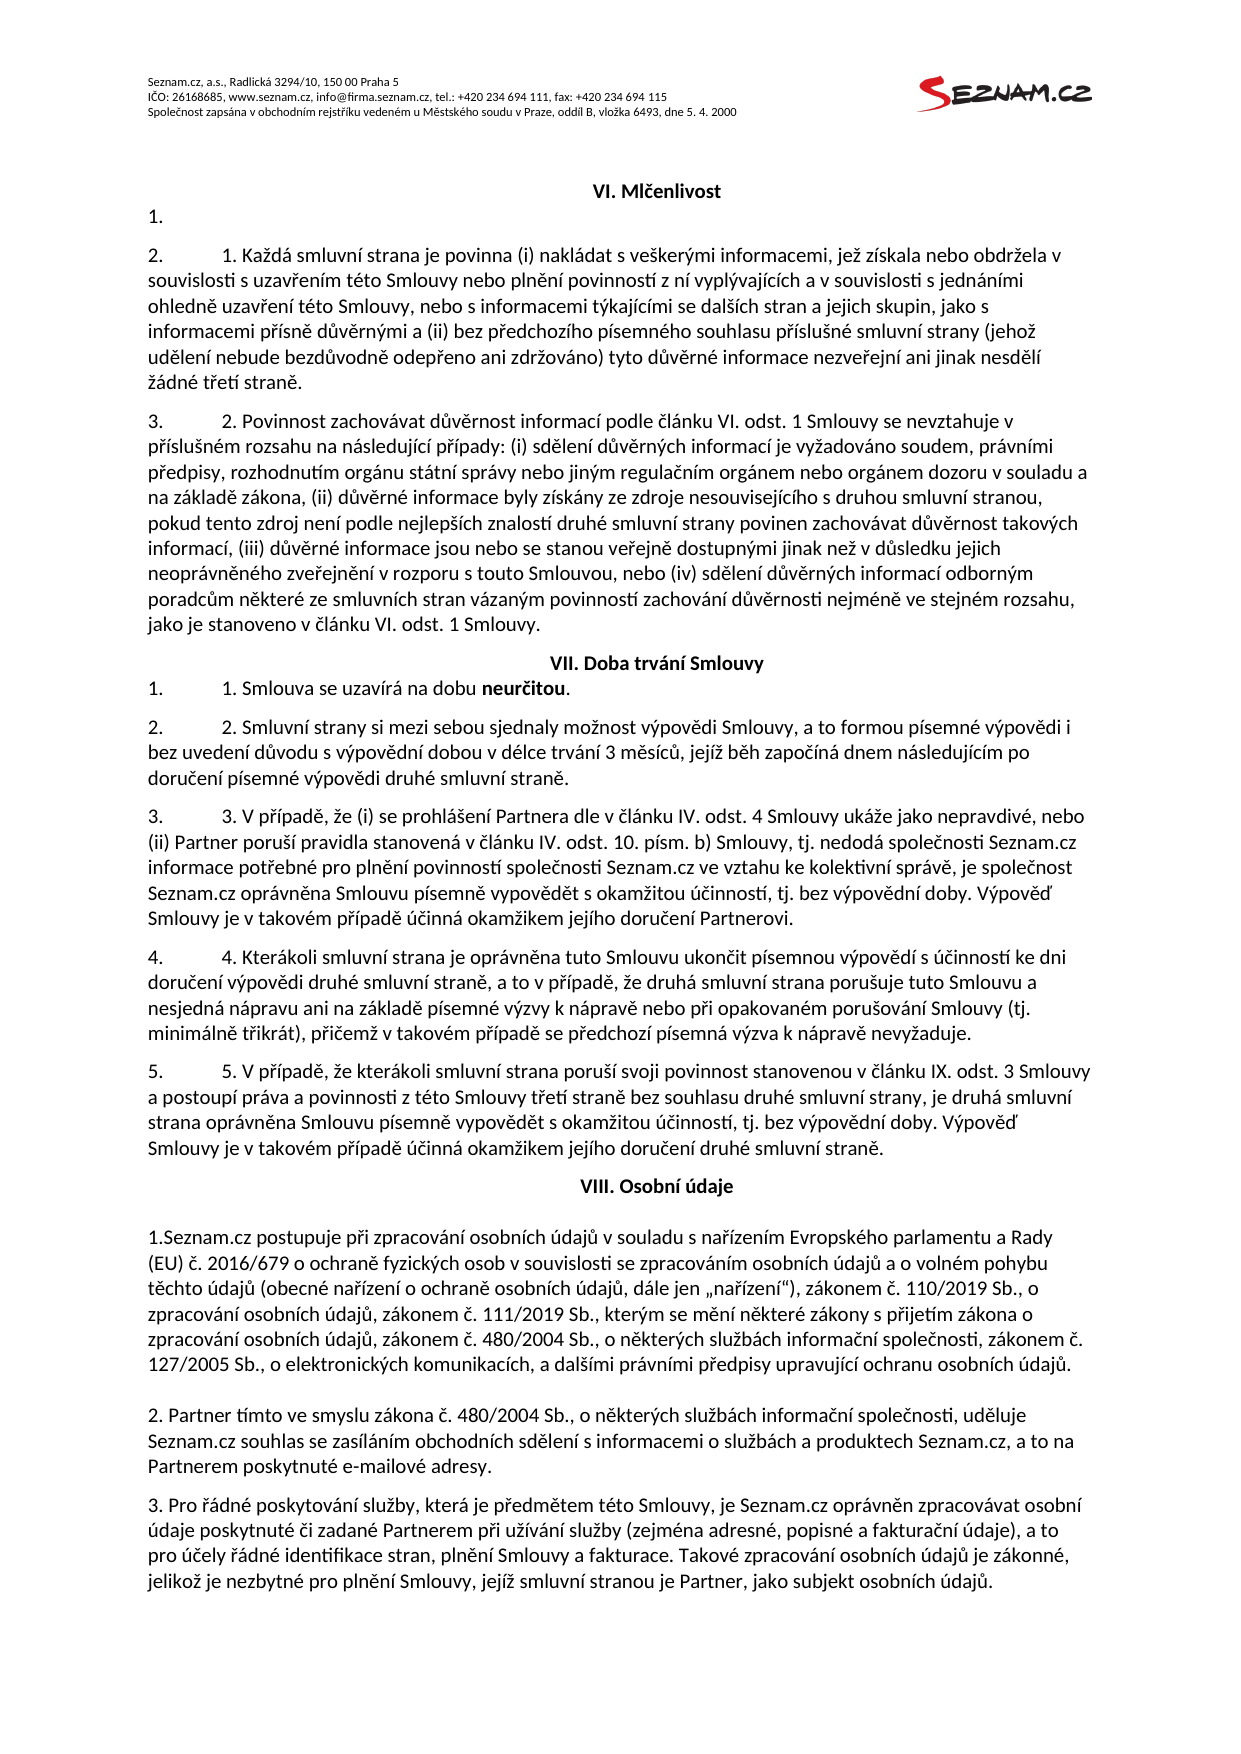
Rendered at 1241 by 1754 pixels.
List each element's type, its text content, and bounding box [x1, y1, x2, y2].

list 5. V případě, že kterákoli smluvní strana poruší svoji povinnost stanovenou v článku IX. odst. 3 Smlouvy a postoupí práva a povinnosti z této Smlouvy třetí straně bez souhlasu druhé smluvní strany, je druhá smluvní strana oprávněna Smlouvu písemně vypovědět s okamžitou účinností, tj. bez výpovědní doby. Výpověď Smlouvy je v takovém případě účinná okamžikem jejího doručení druhé smluvní straně. [148, 1059, 1093, 1160]
text 2. Partner tímto ve smyslu zákona č. 480/2004 Sb., o některých službách informační společnosti, uděluje Seznam.cz souhlas se zasíláním obchodních sdělení s informacemi o službách a produktech Seznam.cz, a to na Partnerem poskytnuté e-mailové adresy. [148, 1402, 1093, 1479]
list 2. Povinnost zachovávat důvěrnost informací podle článku VI. odst. 1 Smlouvy se nevztahuje v příslušném rozsahu na následující případy: (i) sdělení důvěrných informací je vyžadováno soudem, právními předpisy, rozhodnutím orgánu státní správy nebo jiným regulačním orgánem nebo orgánem dozoru v souladu a na základě zákona, (ii) důvěrné informace byly získány ze zdroje nesouvisejícího s druhou smluvní stranou, pokud tento zdroj není podle nejlepších znalostí druhé smluvní strany povinen zachovávat důvěrnost takových informací, (iii) důvěrné informace jsou nebo se stanou veřejně dostupnými jinak než v důsledku jejich neoprávněného zveřejnění v rozporu s touto Smlouvou, nebo (iv) sdělení důvěrných informací odborným poradcům některé ze smluvních stran vázaným povinností zachování důvěrnosti nejméně ve stejném rozsahu, jako je stanoveno v článku VI. odst. 1 Smlouvy. [148, 408, 1093, 637]
list 2. Smluvní strany si mezi sebou sjednaly možnost výpovědi Smlouvy, a to formou písemné výpovědi i bez uvedení důvodu s výpovědní dobou v délce trvání 3 měsíců, jejíž běh započíná dnem následujícím po doručení písemné výpovědi druhé smluvní straně. [148, 714, 1093, 790]
picture [916, 67, 1092, 118]
text 3. Pro řádné poskytování služby, která je předmětem této Smlouvy, je Seznam.cz oprávněn zpracovávat osobní údaje poskytnuté či zadané Partnerem při užívání služby (zejména adresné, popisné a fakturační údaje), a to pro účely řádné identifikace stran, plnění Smlouvy a fakturace. Takové zpracování osobních údajů je zákonné, jelikož je nezbytné pro plnění Smlouvy, jejíž smluvní stranou je Partner, jako subjekt osobních údajů. [148, 1492, 1093, 1593]
list 3. V případě, že (i) se prohlášení Partnera dle v článku IV. odst. 4 Smlouvy ukáže jako nepravdivé, nebo (ii) Partner poruší pravidla stanovená v článku IV. odst. 10. písm. b) Smlouvy, tj. nedodá společnosti Seznam.cz informace potřebné pro plnění povinností společnosti Seznam.cz ve vztahu ke kolektivní správě, je společnost Seznam.cz oprávněna Smlouvu písemně vypovědět s okamžitou účinností, tj. bez výpovědní doby. Výpověď Smlouvy je v takovém případě účinná okamžikem jejího doručení Partnerovi. [148, 803, 1093, 931]
list 4. Kterákoli smluvní strana je oprávněna tuto Smlouvu ukončit písemnou výpovědí s účinností ke dni doručení výpovědi druhé smluvní straně, a to v případě, že druhá smluvní strana porušuje tuto Smlouvu a nesjedná nápravu ani na základě písemné výzvy k nápravě nebo při opakovaném porušování Smlouvy (tj. minimálně třikrát), přičemž v takovém případě se předchozí písemná výzva k nápravě nevyžaduje. [148, 944, 1093, 1046]
list 1. Smlouva se uzavírá na dobu neurčitou. [148, 675, 1093, 701]
list VII. Doba trvání Smlouvy [148, 650, 1093, 675]
text 1.Seznam.cz postupuje při zpracování osobních údajů v souladu s nařízením Evropského parlamentu a Rady (EU) č. 2016/679 o ochraně fyzických osob v souvislosti se zpracováním osobních údajů a o volném pohybu těchto údajů (obecné nařízení o ochraně osobních údajů, dále jen „nařízení“), zákonem č. 110/2019 Sb., o zpracování osobních údajů, zákonem č. 111/2019 Sb., kterým se mění některé zákony s přijetím zákona o zpracování osobních údajů, zákonem č. 480/2004 Sb., o některých službách informační společnosti, zákonem č. 127/2005 Sb., o elektronických komunikacích, a dalšími právními předpisy upravující ochranu osobních údajů. [148, 1224, 1093, 1377]
list VI. Mlčenlivost [148, 178, 1093, 204]
list VIII. Osobní údaje [148, 1174, 1093, 1199]
list 1. Každá smluvní strana je povinna (i) nakládat s veškerými informacemi, jež získala nebo obdržela v souvislosti s uzavřením této Smlouvy nebo plnění povinností z ní vyplývajících a v souvislosti s jednáními ohledně uzavření této Smlouvy, nebo s informacemi týkajícími se dalších stran a jejich skupin, jako s informacemi přísně důvěrnými a (ii) bez předchozího písemného souhlasu příslušné smluvní strany (jehož udělení nebude bezdůvodně odepřeno ani zdržováno) tyto důvěrné informace nezveřejní ani jinak nesdělí žádné třetí straně. [148, 242, 1093, 395]
